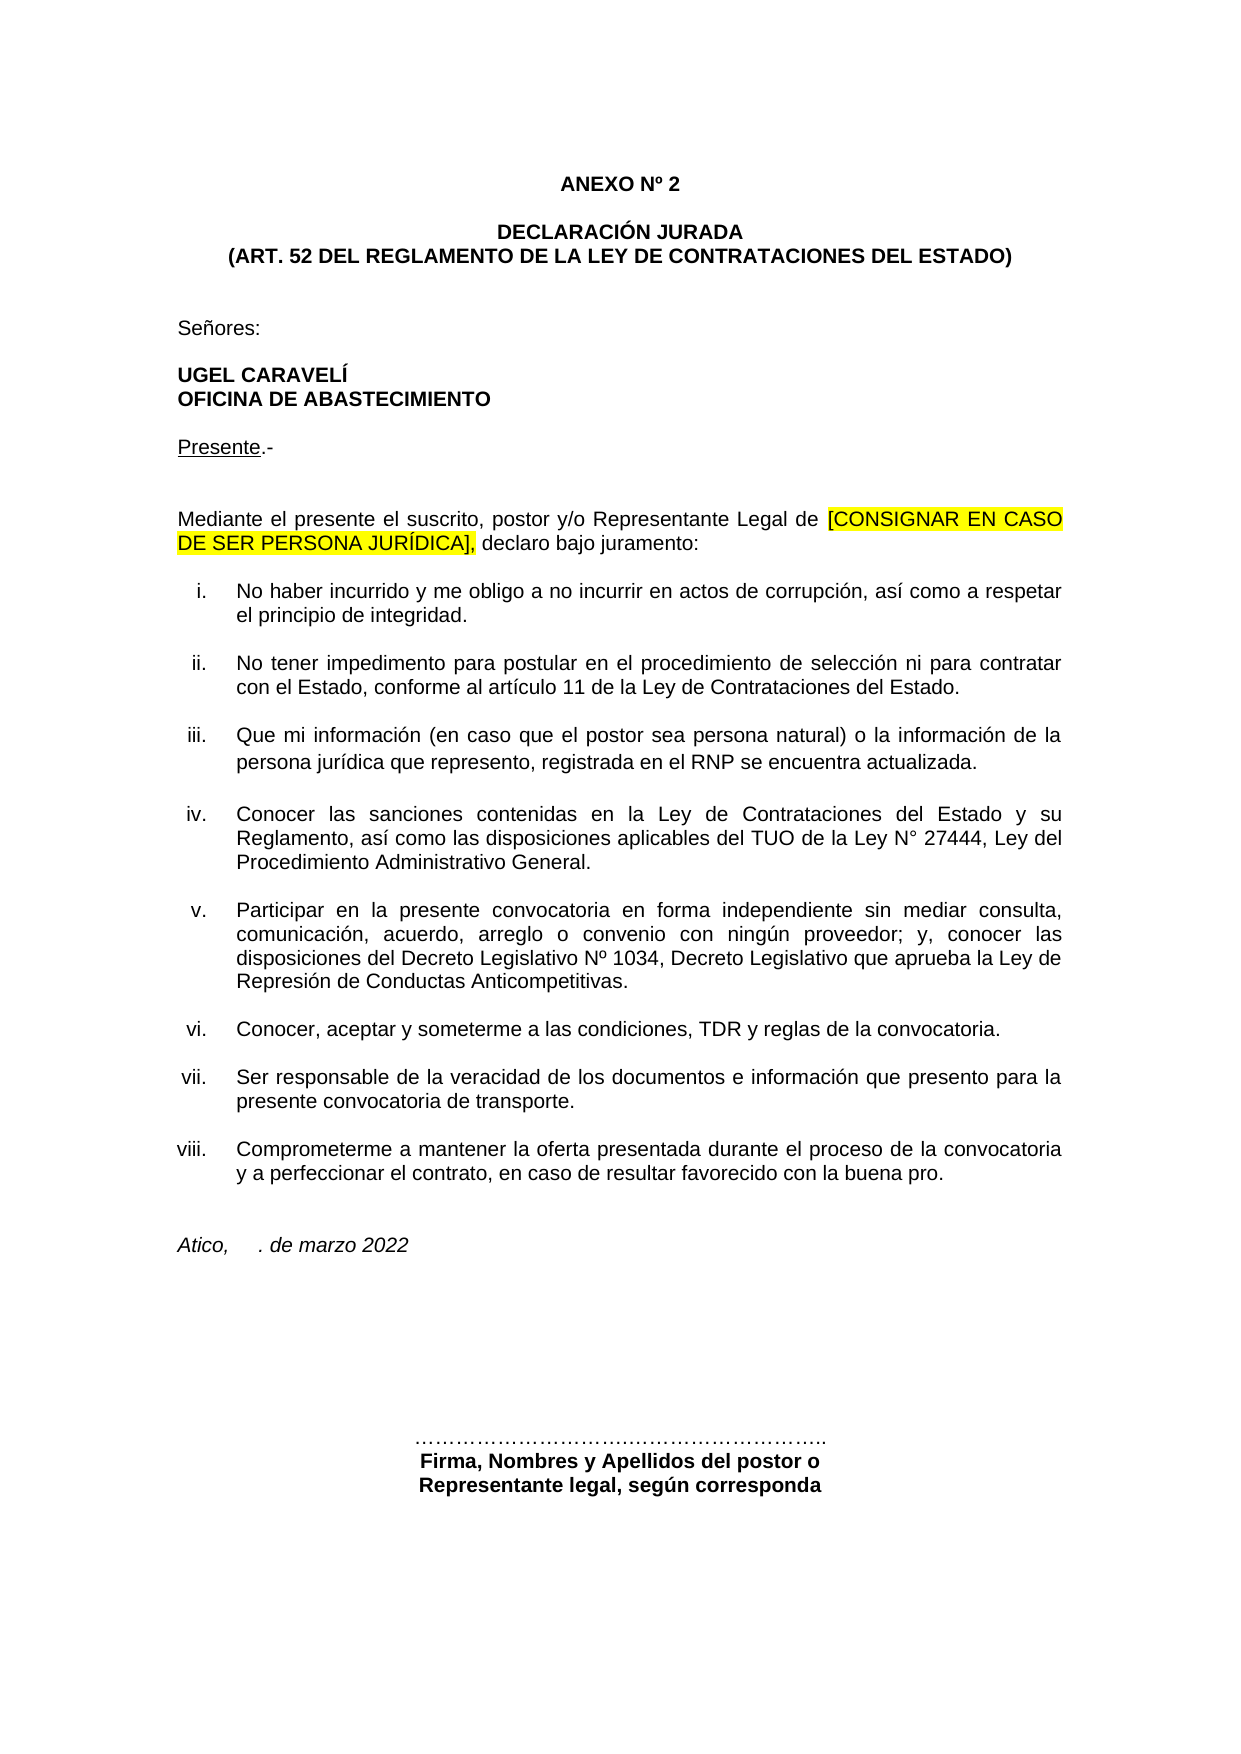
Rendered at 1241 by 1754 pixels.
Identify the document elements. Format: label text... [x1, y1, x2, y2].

text Mediante el presente el suscrito, postor y/o Representante Legal de [CONSIGNAR EN CASO DE SER PERSONA JURÍDICA], declaro bajo juramento: [177, 507, 1063, 555]
text (ART. 52 DEL REGLAMENTO DE LA LEY DE CONTRATACIONES DEL ESTADO) [177, 243, 1063, 267]
text Presente.- [177, 435, 1063, 459]
list Que mi información (en caso que el postor sea persona natural) o la información de la persona jurídica que represento, registrada en el RNP se encuentra actualizada. [207, 723, 1063, 774]
text ANEXO Nº 2 [177, 172, 1063, 196]
text ………………………….……………………….. [177, 1424, 1063, 1448]
list Comprometerme a mantener la oferta presentada durante el proceso de la convocatoria y a perfeccionar el contrato, en caso de resultar favorecido con la buena pro. [207, 1137, 1063, 1185]
list No tener impedimento para postular en el procedimiento de selección ni para contratar con el Estado, conforme al artículo 11 de la Ley de Contrataciones del Estado. [207, 651, 1063, 699]
text DECLARACIÓN JURADA [177, 219, 1063, 243]
text UGEL CARAVELÍ [177, 363, 1063, 387]
text Representante legal, según corresponda [177, 1472, 1063, 1496]
list Participar en la presente convocatoria en forma independiente sin mediar consulta, comunicación, acuerdo, arreglo o convenio con ningún proveedor; y, conocer las disposiciones del Decreto Legislativo Nº 1034, Decreto Legislativo que aprueba la Ley de Represión de Conductas Anticompetitivas. [207, 897, 1063, 993]
list Conocer las sanciones contenidas en la Ley de Contrataciones del Estado y su Reglamento, así como las disposiciones aplicables del TUO de la Ley N° 27444, Ley del Procedimiento Administrativo General. [207, 802, 1063, 873]
text Señores: [177, 315, 1063, 339]
list Conocer, aceptar y someterme a las condiciones, TDR y reglas de la convocatoria. [207, 1017, 1063, 1041]
text Firma, Nombres y Apellidos del postor o [177, 1448, 1063, 1472]
list No haber incurrido y me obligo a no incurrir en actos de corrupción, así como a respetar el principio de integridad. [207, 579, 1063, 627]
text Atico, . de marzo 2022 [177, 1233, 1063, 1257]
text OFICINA DE ABASTECIMIENTO [177, 387, 1063, 411]
list Ser responsable de la veracidad de los documentos e información que presento para la presente convocatoria de transporte. [207, 1065, 1063, 1113]
